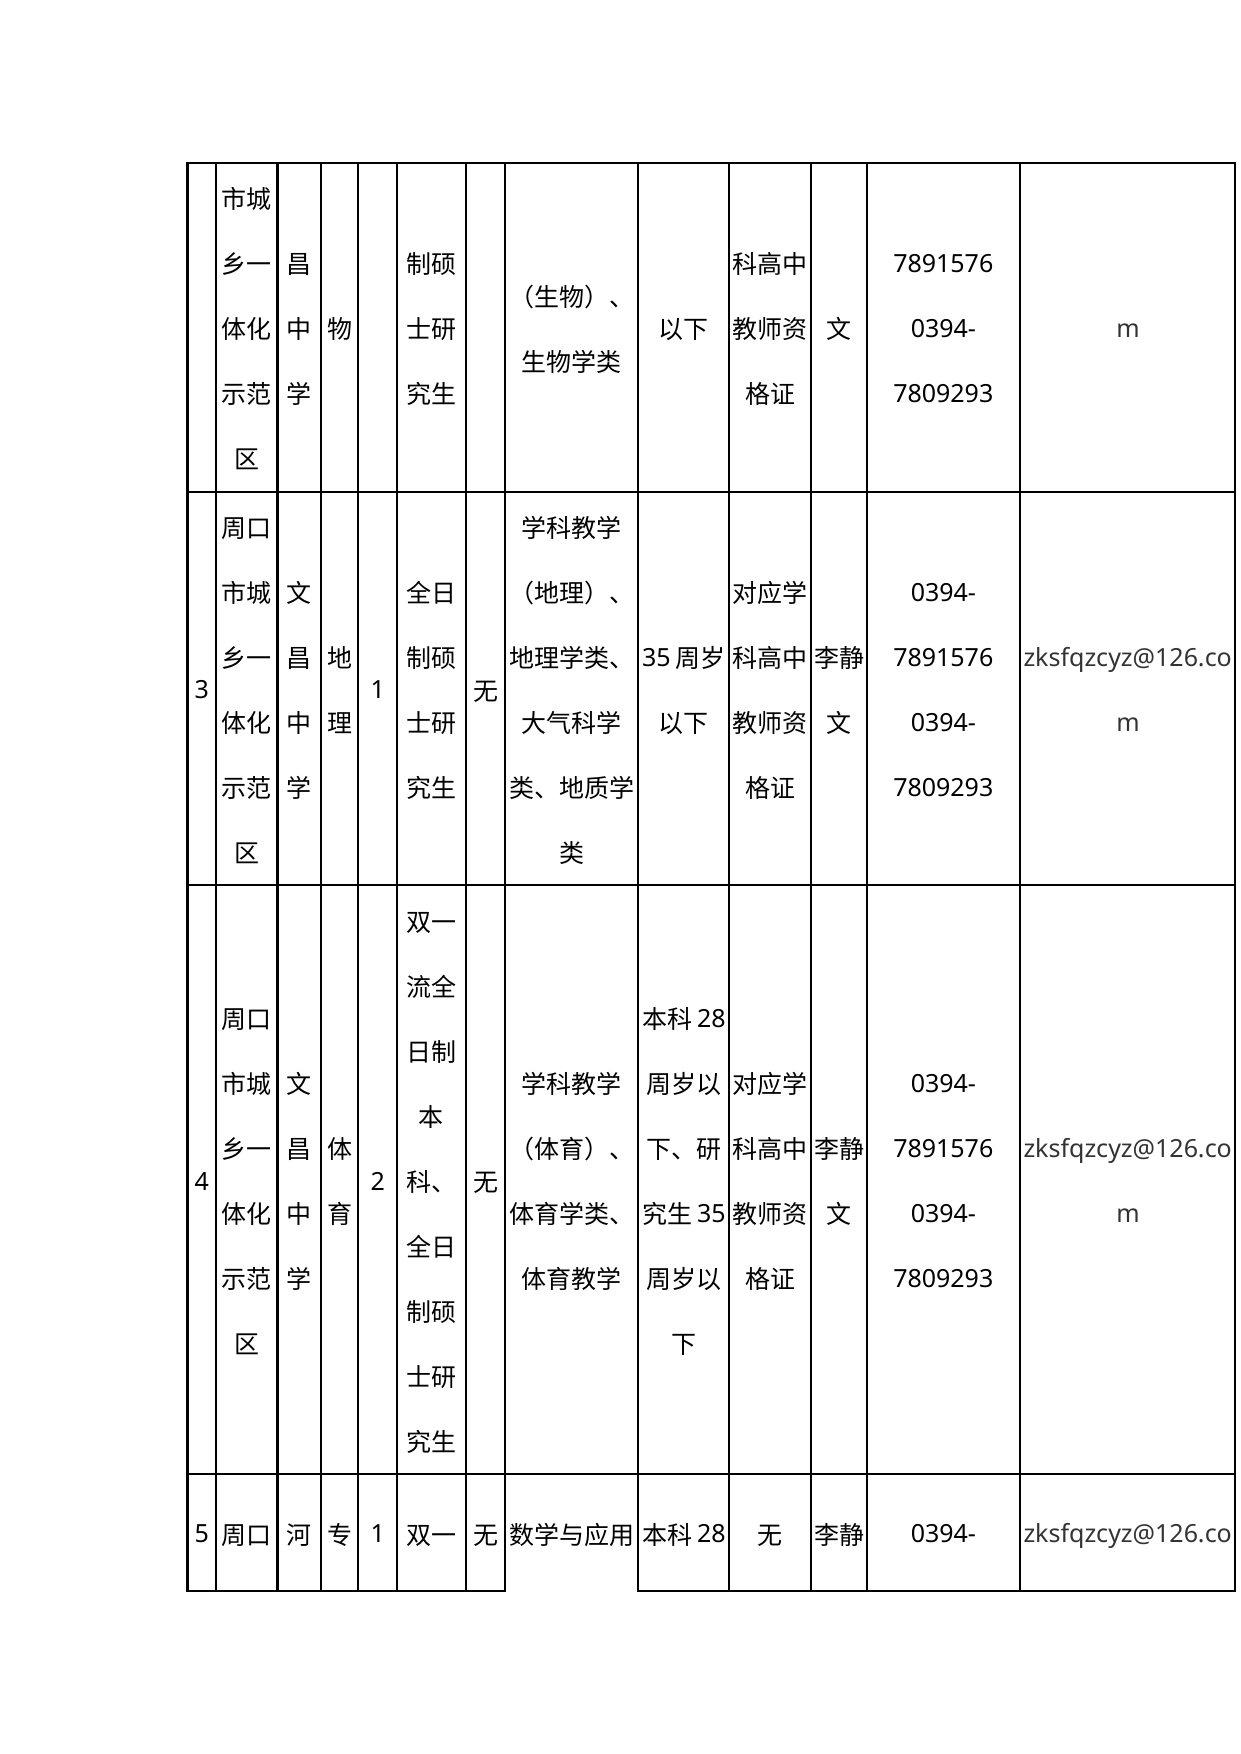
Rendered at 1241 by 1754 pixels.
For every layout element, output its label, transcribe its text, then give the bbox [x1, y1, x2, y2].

table_cell 文昌中学 [279, 886, 320, 1473]
table_cell 对应学科高中教师资格证 [730, 493, 810, 884]
table_cell 生物 [322, 164, 357, 491]
table_cell zksfqzcyz@126.com [1021, 886, 1234, 1473]
table_cell 35周岁以下 [639, 164, 728, 491]
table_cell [868, 1475, 1019, 1590]
table_cell 对应学科高中教师资格证 [730, 164, 810, 491]
table_cell 文昌中学 [279, 164, 320, 491]
table_cell 0394-7891576 0394-7809293 [868, 493, 1019, 884]
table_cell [868, 164, 1019, 491]
table_cell 1 [359, 1475, 396, 1590]
table_cell zksfqzcyz@126.com [1021, 1475, 1234, 1590]
table_cell 1 [359, 493, 396, 884]
table_cell 李静文 [812, 164, 866, 491]
table_cell 本科28周岁以下、研究生35周岁以下 [639, 1475, 728, 1590]
table_cell 学科教学（体育）、体育学类、体育教学 [506, 886, 637, 1473]
table_cell 无 [467, 164, 504, 491]
table_cell 地理 [322, 493, 357, 884]
table_cell 文昌中学 [279, 493, 320, 884]
table_cell 李静文 [812, 886, 866, 1473]
table_cell 本科28周岁以下、研究生35周岁以下 [639, 886, 728, 1473]
table_cell 2 [359, 886, 396, 1473]
table_cell 对应学科高中教师资格证 [730, 886, 810, 1473]
table_cell 2 [189, 164, 215, 491]
table_cell 3 [189, 493, 215, 884]
table_cell 周口市城乡一体化示范区 [217, 164, 276, 491]
table_cell 李静文 [812, 1475, 866, 1590]
table_cell 周口市城乡一体化示范区 [217, 1475, 276, 1590]
table_cell zksfqzcyz@126.com [1021, 493, 1234, 884]
table_cell 李静文 [812, 493, 866, 884]
table_cell 无 [467, 886, 504, 1473]
table_cell 河道管理站 [279, 1475, 320, 1590]
table_cell 体育 [322, 886, 357, 1473]
table_cell 学科教学（生物）、生物学类 [506, 164, 637, 491]
table_cell 双一流全日制本科、全日制硕士研究生 [398, 1475, 465, 1590]
table_cell 无 [467, 1475, 504, 1590]
table_cell 周口市城乡一体化示范区 [217, 493, 276, 884]
table_cell 全日制硕士研究生 [398, 164, 465, 491]
table_cell 无 [730, 1475, 810, 1590]
table_cell 专业技术 [322, 1475, 357, 1590]
table_cell 35周岁以下 [639, 493, 728, 884]
table_cell 数学与应用数学、应用数学 [506, 1475, 637, 1590]
table_cell 学科教学（地理）、地理学类、大气科学类、地质学类 [506, 493, 637, 884]
table_cell 周口市城乡一体化示范区 [217, 886, 276, 1473]
table_cell 全日制硕士研究生 [398, 493, 465, 884]
table_cell 5 [189, 1475, 215, 1590]
table_cell zksfqzcyz@126.com [1021, 164, 1234, 491]
table_cell 双一流全日制本科、全日制硕士研究生 [398, 886, 465, 1473]
table_cell 1 [359, 164, 396, 491]
table_cell 4 [189, 886, 215, 1473]
table_cell 0394-7891576 0394-7809293 [868, 886, 1019, 1473]
table_cell 无 [467, 493, 504, 884]
